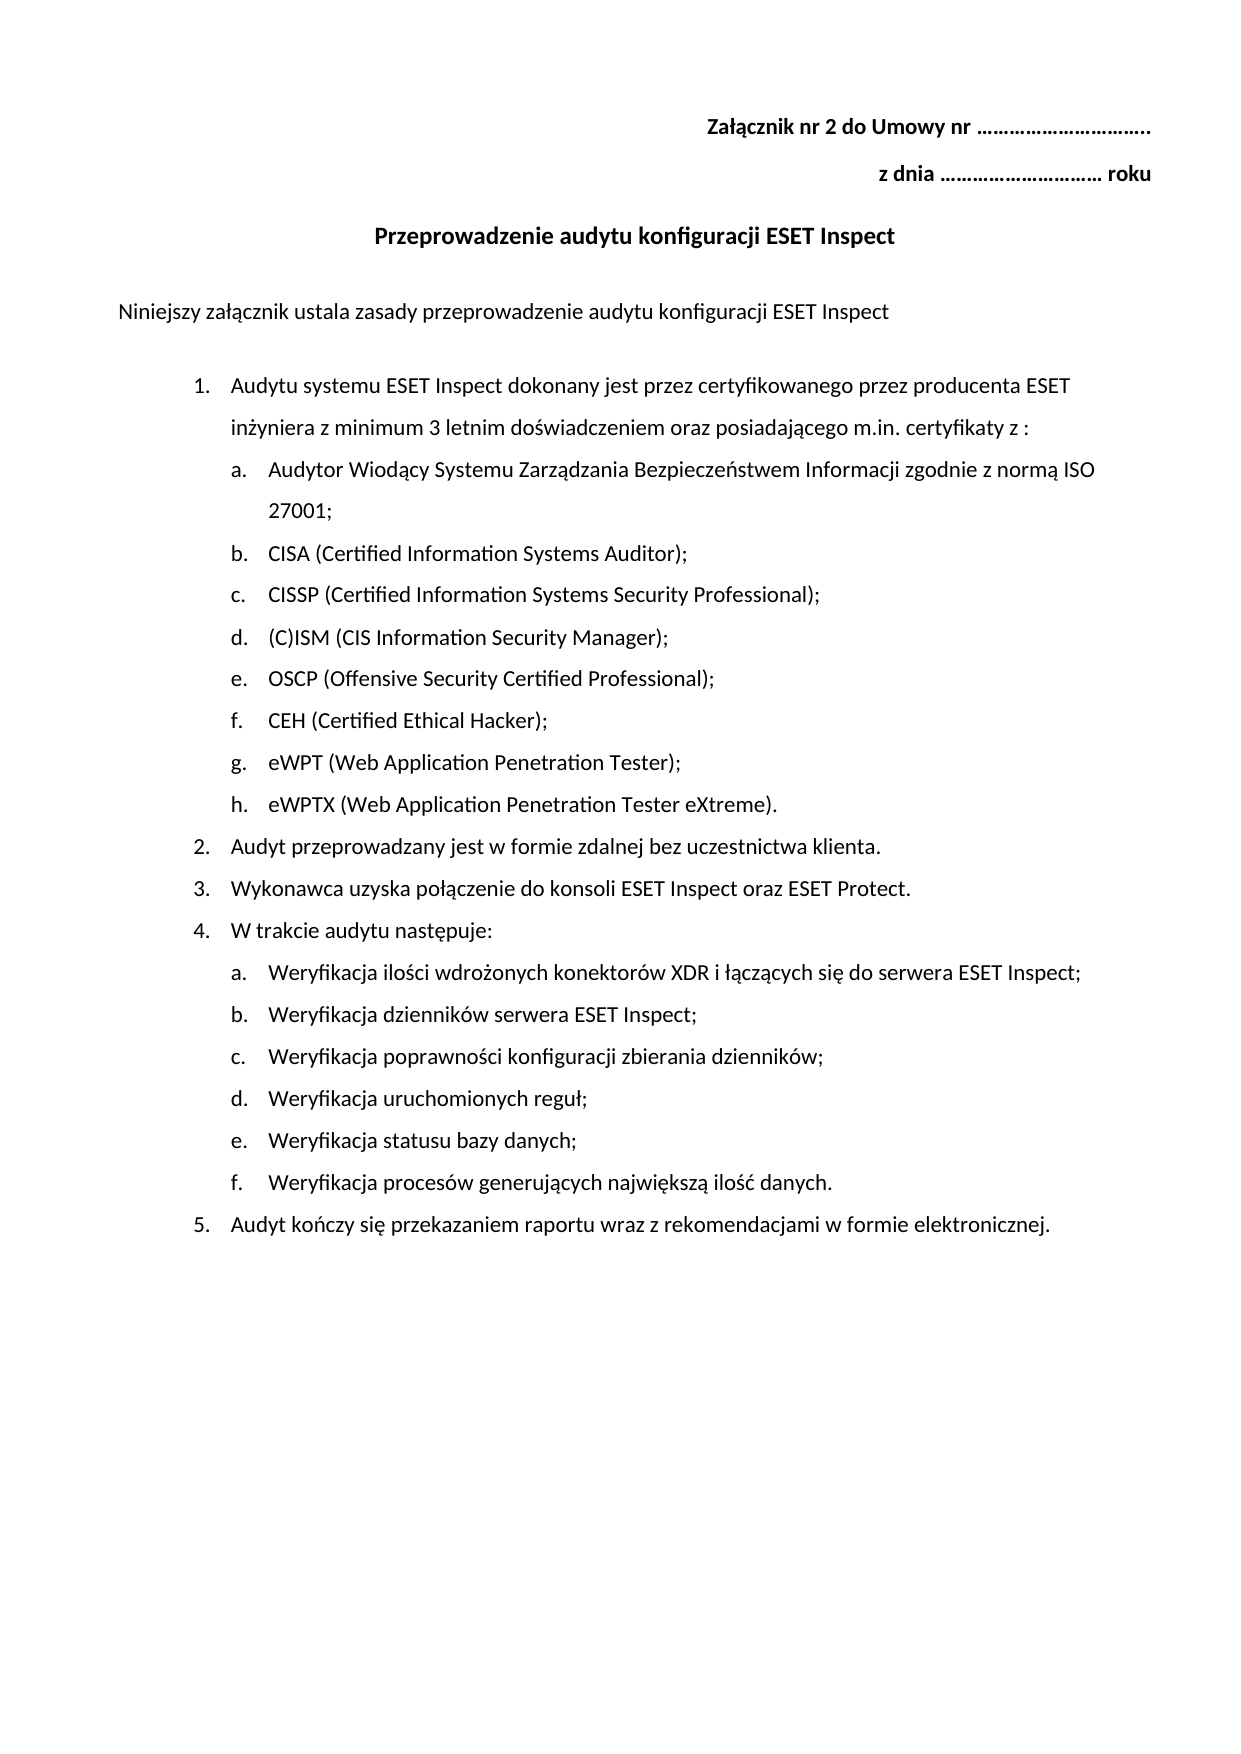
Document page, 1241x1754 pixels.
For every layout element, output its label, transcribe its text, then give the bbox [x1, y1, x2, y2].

list Weryfikacja dzienników serwera ESET Inspect; [231, 1000, 1152, 1028]
text Załącznik nr 2 do Umowy nr ………………………….. [118, 112, 1152, 140]
list W trakcie audytu następuje: [193, 916, 1152, 944]
list eWPTX (Web Application Penetration Tester eXtreme). [231, 791, 1152, 818]
list CEH (Certified Ethical Hacker); [231, 707, 1152, 734]
list Weryfikacja procesów generujących największą ilość danych. [231, 1168, 1152, 1196]
list CISA (Certified Information Systems Auditor); [231, 539, 1152, 567]
list Wykonawca uzyska połączenie do konsoli ESET Inspect oraz ESET Protect. [193, 874, 1152, 902]
list Audytu systemu ESET Inspect dokonany jest przez certyfikowanego przez producenta ESET inżyniera z minimum 3 letnim doświadczeniem oraz posiadającego m.in. certyfikaty z : [193, 371, 1152, 441]
list Audyt kończy się przekazaniem raportu wraz z rekomendacjami w formie elektronicznej. [193, 1210, 1152, 1238]
list OSCP (Offensive Security Certified Professional); [231, 664, 1152, 693]
text Niniejszy załącznik ustala zasady przeprowadzenie audytu konfiguracji ESET Inspect [118, 297, 1152, 326]
text z dnia ………………………… roku [118, 159, 1152, 187]
list Weryfikacja ilości wdrożonych konektorów XDR i łączących się do serwera ESET Inspect; [231, 958, 1152, 986]
list CISSP (Certified Information Systems Security Professional); [231, 581, 1152, 609]
list Audyt przeprowadzany jest w formie zdalnej bez uczestnictwa klienta. [193, 832, 1152, 861]
list (C)ISM (CIS Information Security Manager); [231, 623, 1152, 651]
list eWPT (Web Application Penetration Tester); [231, 748, 1152, 777]
list Weryfikacja poprawności konfiguracji zbierania dzienników; [231, 1042, 1152, 1070]
list Audytor Wiodący Systemu Zarządzania Bezpieczeństwem Informacji zgodnie z normą ISO 27001; [231, 455, 1152, 525]
text Przeprowadzenie audytu konfiguracji ESET Inspect [118, 221, 1152, 251]
list Weryfikacja uruchomionych reguł; [231, 1084, 1152, 1112]
list Weryfikacja statusu bazy danych; [231, 1126, 1152, 1154]
